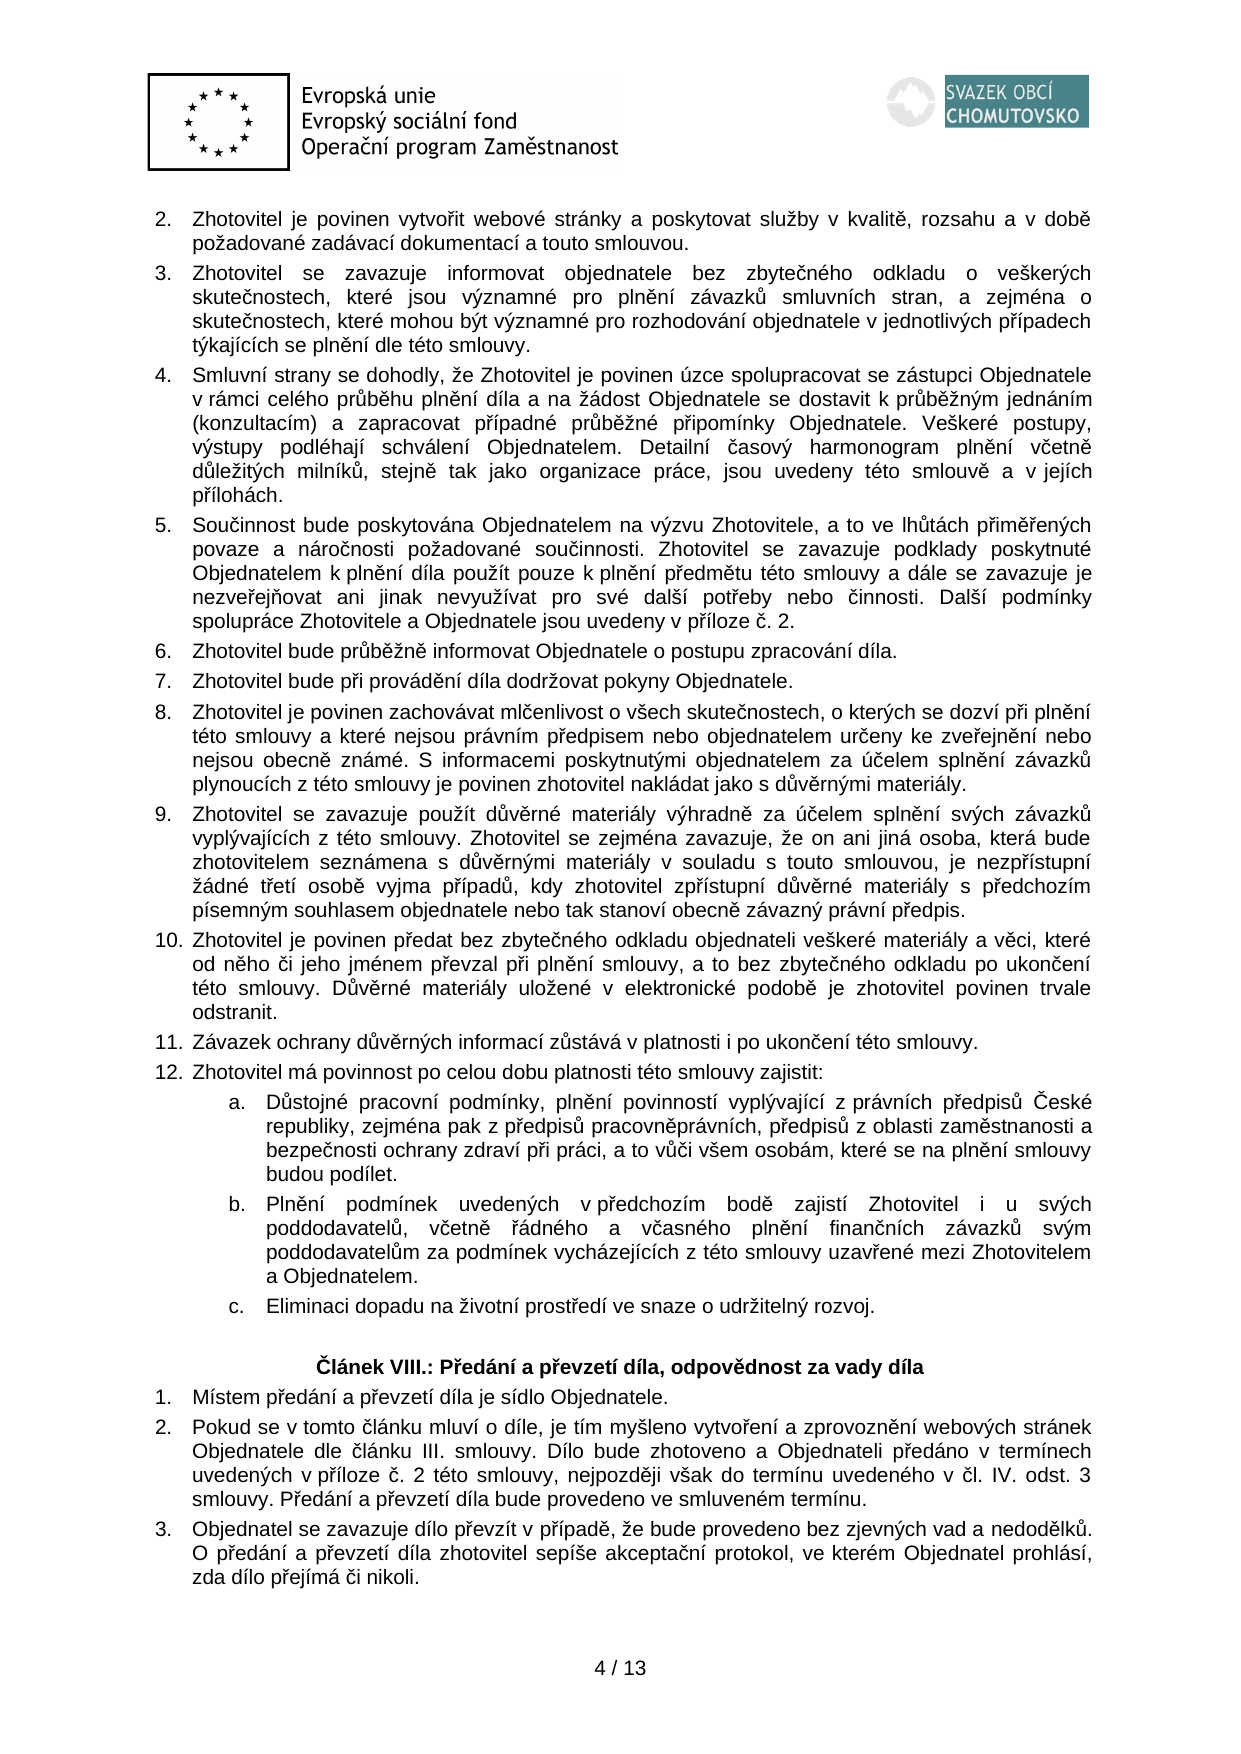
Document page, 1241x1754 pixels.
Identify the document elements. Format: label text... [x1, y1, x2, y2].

list Zhotovitel je povinen zachovávat mlčenlivost o všech skutečnostech, o kterých se dozví při plnění této smlouvy a které nejsou právním předpisem nebo objednatelem určeny ke zveřejnění nebo nejsou obecně známé. S informacemi poskytnutými objednatelem za účelem splnění závazků plynoucích z této smlouvy je povinen zhotovitel nakládat jako s důvěrnými materiály. [154, 699, 1093, 795]
list Pokud se v tomto článku mluví o díle, je tím myšleno vytvoření a zprovoznění webových stránek Objednatele dle článku III. smlouvy. Dílo bude zhotoveno a Objednateli předáno v termínech uvedených v příloze č. 2 této smlouvy, nejpozději však do termínu uvedeného v čl. IV. odst. 3 smlouvy. Předání a převzetí díla bude provedeno ve smluveném termínu. [155, 1415, 1093, 1511]
list Zhotovitel má povinnost po celou dobu platnosti této smlouvy zajistit: [154, 1060, 1093, 1084]
list Zhotovitel bude při provádění díla dodržovat pokyny Objednatele. [154, 669, 1093, 693]
list Plnění podmínek uvedených v předchozím bodě zajistí Zhotovitel i u svých poddodavatelů, včetně řádného a včasného plnění finančních závazků svým poddodavatelům za podmínek vycházejících z této smlouvy uzavřené mezi Zhotovitelem a Objednatelem. [228, 1192, 1093, 1288]
list Eliminaci dopadu na životní prostředí ve snaze o udržitelný rozvoj. [228, 1294, 1093, 1318]
list Místem předání a převzetí díla je sídlo Objednatele. [154, 1385, 1093, 1409]
picture [886, 74, 1089, 128]
list Zhotovitel je povinen předat bez zbytečného odkladu objednateli veškeré materiály a věci, které od něho či jeho jménem převzal při plnění smlouvy, a to bez zbytečného odkladu po ukončení této smlouvy. Důvěrné materiály uložené v elektronické podobě je zhotovitel povinen trvale odstranit. [154, 928, 1093, 1023]
list Zhotovitel je povinen vytvořit webové stránky a poskytovat služby v kvalitě, rozsahu a v době požadované zadávací dokumentací a touto smlouvou. [154, 207, 1093, 255]
list Zhotovitel se zavazuje použít důvěrné materiály výhradně za účelem splnění svých závazků vyplývajících z této smlouvy. Zhotovitel se zejména zavazuje, že on ani jiná osoba, která bude zhotovitelem seznámena s důvěrnými materiály v souladu s touto smlouvou, je nezpřístupní žádné třetí osobě vyjma případů, kdy zhotovitel zpřístupní důvěrné materiály s předchozím písemným souhlasem objednatele nebo tak stanoví obecně závazný právní předpis. [154, 802, 1093, 921]
list Objednatel se zavazuje dílo převzít v případě, že bude provedeno bez zjevných vad a nedodělků. O předání a převzetí díla zhotovitel sepíše akceptační protokol, ve kterém Objednatel prohlásí, zda dílo přejímá či nikoli. [155, 1517, 1093, 1589]
list Důstojné pracovní podmínky, plnění povinností vyplývající z právních předpisů České republiky, zejména pak z předpisů pracovněprávních, předpisů z oblasti zaměstnanosti a bezpečnosti ochrany zdraví při práci, a to vůči všem osobám, které se na plnění smlouvy budou podílet. [228, 1090, 1093, 1186]
list Závazek ochrany důvěrných informací zůstává v platnosti i po ukončení této smlouvy. [154, 1030, 1093, 1054]
list Zhotovitel bude průběžně informovat Objednatele o postupu zpracování díla. [154, 639, 1093, 663]
list Zhotovitel se zavazuje informovat objednatele bez zbytečného odkladu o veškerých skutečnostech, které jsou významné pro plnění závazků smluvních stran, a zejména o skutečnostech, které mohou být významné pro rozhodování objednatele v jednotlivých případech týkajících se plnění dle této smlouvy. [154, 261, 1093, 357]
picture [147, 73, 619, 171]
text Článek VIII.: Předání a převzetí díla, odpovědnost za vady díla [148, 1355, 1093, 1379]
list Součinnost bude poskytována Objednatelem na výzvu Zhotovitele, a to ve lhůtách přiměřených povaze a náročnosti požadované součinnosti. Zhotovitel se zavazuje podklady poskytnuté Objednatelem k plnění díla použít pouze k plnění předmětu této smlouvy a dále se zavazuje je nezveřejňovat ani jinak nevyužívat pro své další potřeby nebo činnosti. Další podmínky spolupráce Zhotovitele a Objednatele jsou uvedeny v příloze č. 2. [154, 513, 1093, 633]
list Smluvní strany se dohodly, že Zhotovitel je povinen úzce spolupracovat se zástupci Objednatele v rámci celého průběhu plnění díla a na žádost Objednatele se dostavit k průběžným jednáním (konzultacím) a zapracovat případné průběžné připomínky Objednatele. Veškeré postupy, výstupy podléhají schválení Objednatelem. Detailní časový harmonogram plnění včetně důležitých milníků, stejně tak jako organizace práce, jsou uvedeny této smlouvě a v jejích přílohách. [154, 363, 1093, 507]
